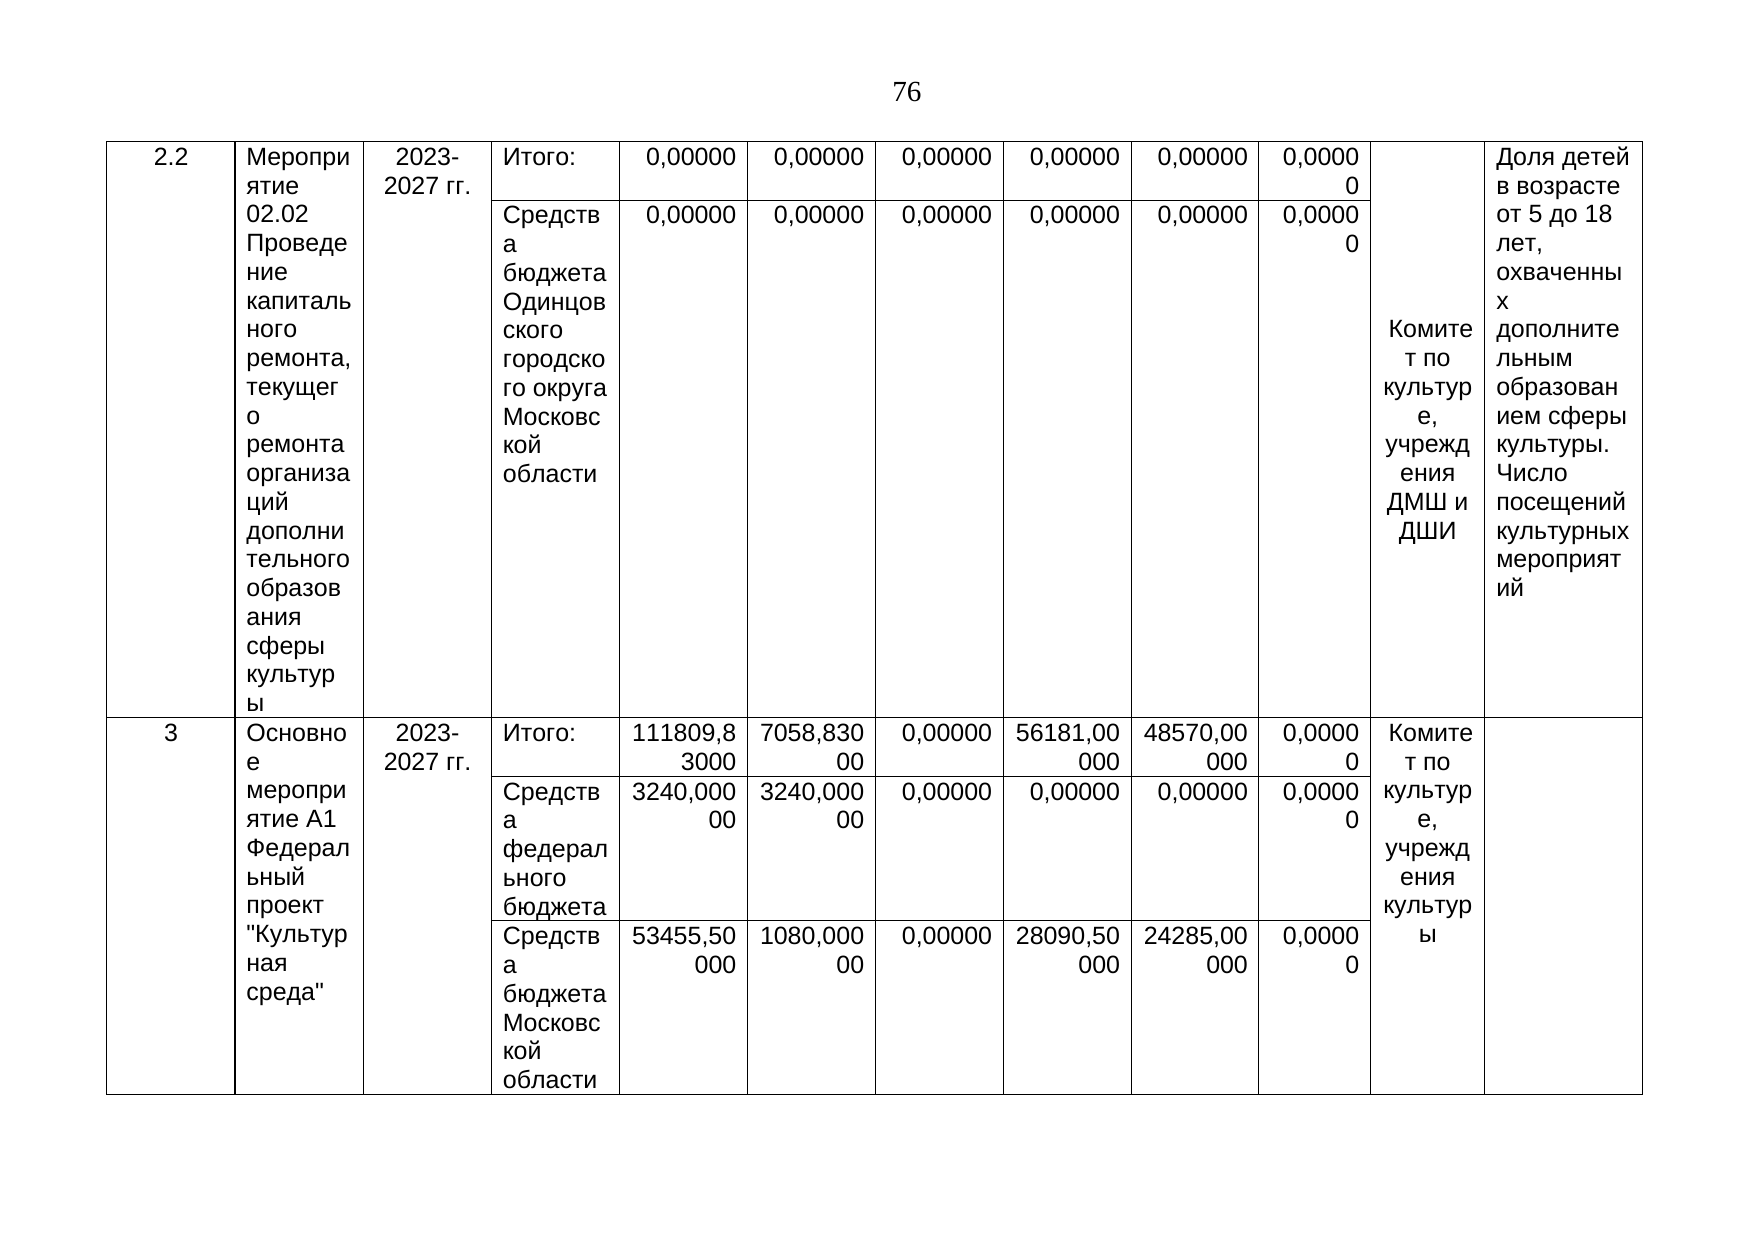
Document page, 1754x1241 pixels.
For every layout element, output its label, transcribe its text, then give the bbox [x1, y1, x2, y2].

table_cell 0,00000 [876, 201, 1003, 717]
table_cell Итого: [492, 718, 619, 776]
table_cell Комитет по культуре, учреждения культуры [1371, 718, 1484, 1094]
table_cell 0,00000 [876, 718, 1003, 776]
table_cell 0,00000 [620, 142, 747, 199]
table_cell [1371, 142, 1484, 717]
table_cell Основное мероприятие А1 Федеральный проект "Культурная среда" [236, 718, 363, 1094]
table_cell 0,00000 [1132, 201, 1258, 717]
table_cell 0,00000 [620, 201, 747, 717]
table_cell 24285,00000 [1132, 921, 1258, 1094]
table_cell 0,00000 [1259, 142, 1370, 199]
table_cell Средства федерального бюджета [492, 777, 619, 920]
table_cell 0,00000 [1132, 142, 1258, 199]
table_cell 2.2 [107, 142, 234, 717]
table_cell 0,00000 [1259, 201, 1370, 717]
table_cell 0,00000 [876, 142, 1003, 199]
table_cell 0,00000 [1259, 777, 1370, 920]
table_cell 1080,00000 [748, 921, 875, 1094]
table_cell 0,00000 [748, 142, 875, 199]
table_cell 3240,00000 [620, 777, 747, 920]
table_cell 0,00000 [1004, 777, 1131, 920]
table_cell 0,00000 [1259, 921, 1370, 1094]
table_cell 56181,00000 [1004, 718, 1131, 776]
table_cell 2023-2027 гг. [364, 718, 491, 1094]
table_cell 0,00000 [1132, 777, 1258, 920]
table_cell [492, 201, 619, 717]
table_cell 3240,00000 [748, 777, 875, 920]
table_cell 0,00000 [1004, 142, 1131, 199]
table_cell Мероприятие 02.02 Проведение капитального ремонта, текущего ремонта организаций дополнительного образования сферы культуры [236, 142, 363, 717]
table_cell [1485, 142, 1642, 717]
table_cell 0,00000 [1004, 201, 1131, 717]
table_cell 0,00000 [748, 201, 875, 717]
table_cell 48570,00000 [1132, 718, 1258, 776]
table_cell 0,00000 [1259, 718, 1370, 776]
table_cell 0,00000 [876, 777, 1003, 920]
table_cell 3 [107, 718, 234, 1094]
table_cell Итого: [492, 142, 619, 199]
table_cell 28090,50000 [1004, 921, 1131, 1094]
table_cell [1485, 718, 1642, 1094]
table_cell 53455,50000 [620, 921, 747, 1094]
table_cell 111809,83000 [620, 718, 747, 776]
table_cell 2023-2027 гг. [364, 142, 491, 717]
table_cell 0,00000 [876, 921, 1003, 1094]
table_cell 7058,83000 [748, 718, 875, 776]
table_cell Средства бюджета Московской области [492, 921, 619, 1094]
